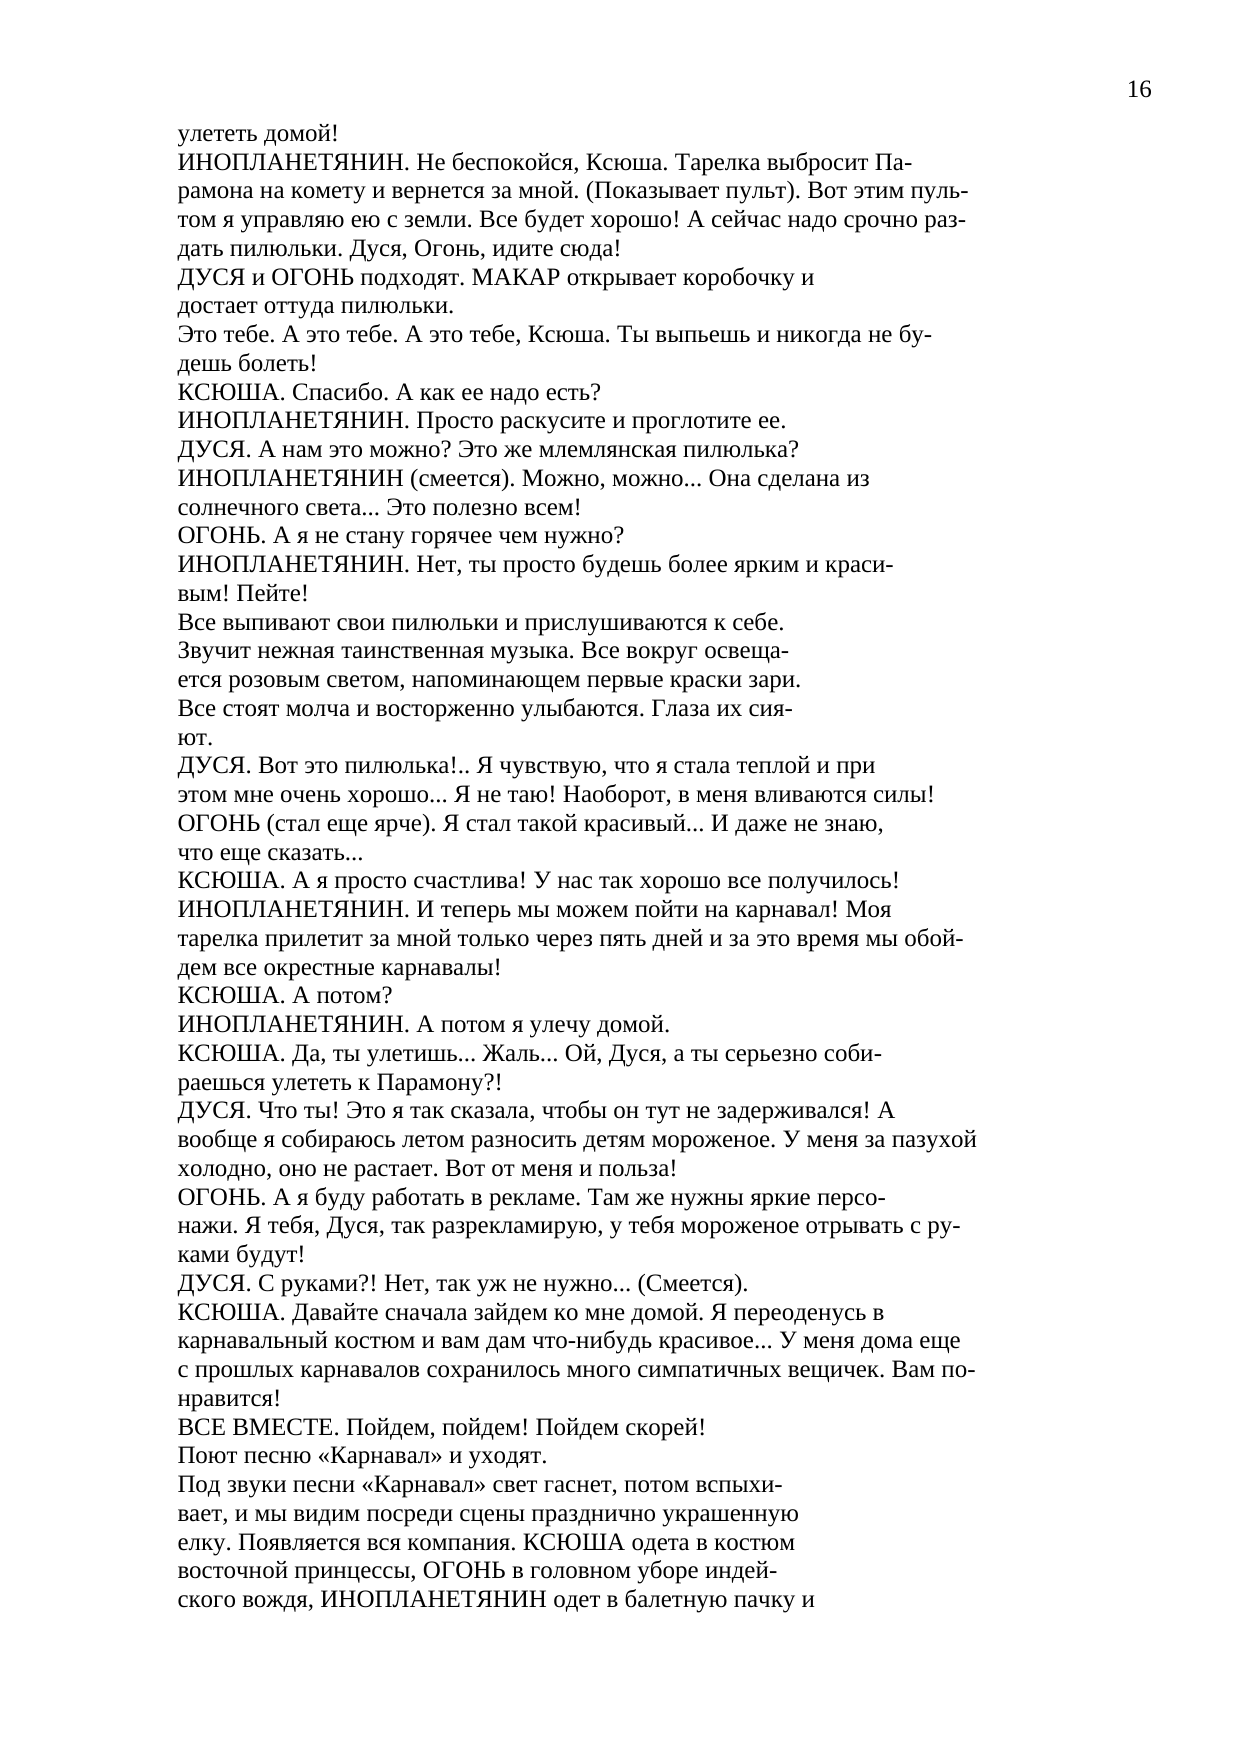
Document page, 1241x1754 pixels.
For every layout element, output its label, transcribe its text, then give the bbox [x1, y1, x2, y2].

text ИНОПЛАНЕТЯНИН. И теперь мы можем пойти на карнавал! Моя [177, 894, 1152, 923]
text солнечного света... Это полезно всем! [177, 492, 1152, 521]
text нажи. Я тебя, Дуся, так разрекламирую, у тебя мороженое отрывать с ру- [177, 1211, 1152, 1239]
text раешься улететь к Парамону?! [177, 1067, 1152, 1096]
text ДУСЯ. А нам это можно? Это же млемлянская пилюлька? [177, 434, 1152, 463]
text Поют песню «Карнавал» и уходят. [177, 1441, 1152, 1469]
text вым! Пейте! [177, 578, 1152, 607]
text ИНОПЛАНЕТЯНИН (смеется). Можно, можно... Она сделана из [177, 463, 1152, 492]
text ВСЕ ВМЕСТЕ. Пойдем, пойдем! Пойдем скорей! [177, 1412, 1152, 1441]
text ОГОНЬ. А я буду работать в рекламе. Там же нужны яркие персо- [177, 1182, 1152, 1211]
text КСЮША. Давайте сначала зайдем ко мне домой. Я переоденусь в [177, 1297, 1152, 1326]
text Это тебе. А это тебе. А это тебе, Ксюша. Ты выпьешь и никогда не бу- [177, 319, 1152, 348]
text ОГОНЬ (стал еще ярче). Я стал такой красивый... И даже не знаю, [177, 808, 1152, 837]
text ИНОПЛАНЕТЯНИН. Не беспокойся, Ксюша. Тарелка выбросит Па- [177, 147, 1152, 176]
text ется розовым светом, напоминающем первые краски зари. [177, 664, 1152, 693]
text холодно, оно не растает. Вот от меня и польза! [177, 1153, 1152, 1182]
text том я управляю ею с земли. Все будет хорошо! А сейчас надо срочно раз- [177, 204, 1152, 233]
text Все стоят молча и восторженно улыбаются. Глаза их сия- [177, 693, 1152, 722]
text елку. Появляется вся компания. КСЮША одета в костюм [177, 1527, 1152, 1556]
text достает оттуда пилюльки. [177, 291, 1152, 319]
text Под звуки песни «Карнавал» свет гаснет, потом вспыхи- [177, 1469, 1152, 1498]
text вообще я собираюсь летом разносить детям мороженое. У меня за пазухой [177, 1124, 1152, 1153]
text Звучит нежная таинственная музыка. Все вокруг освеща- [177, 636, 1152, 664]
text ДУСЯ. С руками?! Нет, так уж не нужно... (Смеется). [177, 1268, 1152, 1297]
text улететь домой! [177, 118, 1152, 147]
text ИНОПЛАНЕТЯНИН. Просто раскусите и проглотите ее. [177, 406, 1152, 434]
text КСЮША. Да, ты улетишь... Жаль... Ой, Дуся, а ты серьезно соби- [177, 1038, 1152, 1067]
text рамона на комету и вернется за мной. (Показывает пульт). Вот этим пуль- [177, 176, 1152, 204]
text дешь болеть! [177, 348, 1152, 377]
text ИНОПЛАНЕТЯНИН. Нет, ты просто будешь более ярким и краси- [177, 549, 1152, 578]
text тарелка прилетит за мной только через пять дней и за это время мы обой- [177, 923, 1152, 952]
text нравится! [177, 1383, 1152, 1412]
text КСЮША. А потом? [177, 981, 1152, 1009]
text ОГОНЬ. А я не стану горячее чем нужно? [177, 521, 1152, 549]
text КСЮША. Спасибо. А как ее надо есть? [177, 377, 1152, 406]
text ского вождя, ИНОПЛАНЕТЯНИН одет в балетную пачку и [177, 1584, 1152, 1613]
text восточной принцессы, ОГОНЬ в головном уборе индей- [177, 1556, 1152, 1584]
text ДУСЯ. Что ты! Это я так сказала, чтобы он тут не задерживался! А [177, 1096, 1152, 1124]
text что еще сказать... [177, 837, 1152, 866]
text КСЮША. А я просто счастлива! У нас так хорошо все получилось! [177, 866, 1152, 894]
text ками будут! [177, 1239, 1152, 1268]
text карнавальный костюм и вам дам что-нибудь красивое... У меня дома еще [177, 1326, 1152, 1354]
text вает, и мы видим посреди сцены празднично украшенную [177, 1498, 1152, 1527]
text Все выпивают свои пилюльки и прислушиваются к себе. [177, 607, 1152, 636]
text с прошлых карнавалов сохранилось много симпатичных вещичек. Вам по- [177, 1354, 1152, 1383]
text дать пилюльки. Дуся, Огонь, идите сюда! [177, 233, 1152, 262]
text этом мне очень хорошо... Я не таю! Наоборот, в меня вливаются силы! [177, 779, 1152, 808]
text дем все окрестные карнавалы! [177, 952, 1152, 981]
text ют. [177, 722, 1152, 751]
text ДУСЯ и ОГОНЬ подходят. МАКАР открывает коробочку и [177, 262, 1152, 291]
text ДУСЯ. Вот это пилюлька!.. Я чувствую, что я стала теплой и при [177, 751, 1152, 779]
text ИНОПЛАНЕТЯНИН. А потом я улечу домой. [177, 1009, 1152, 1038]
